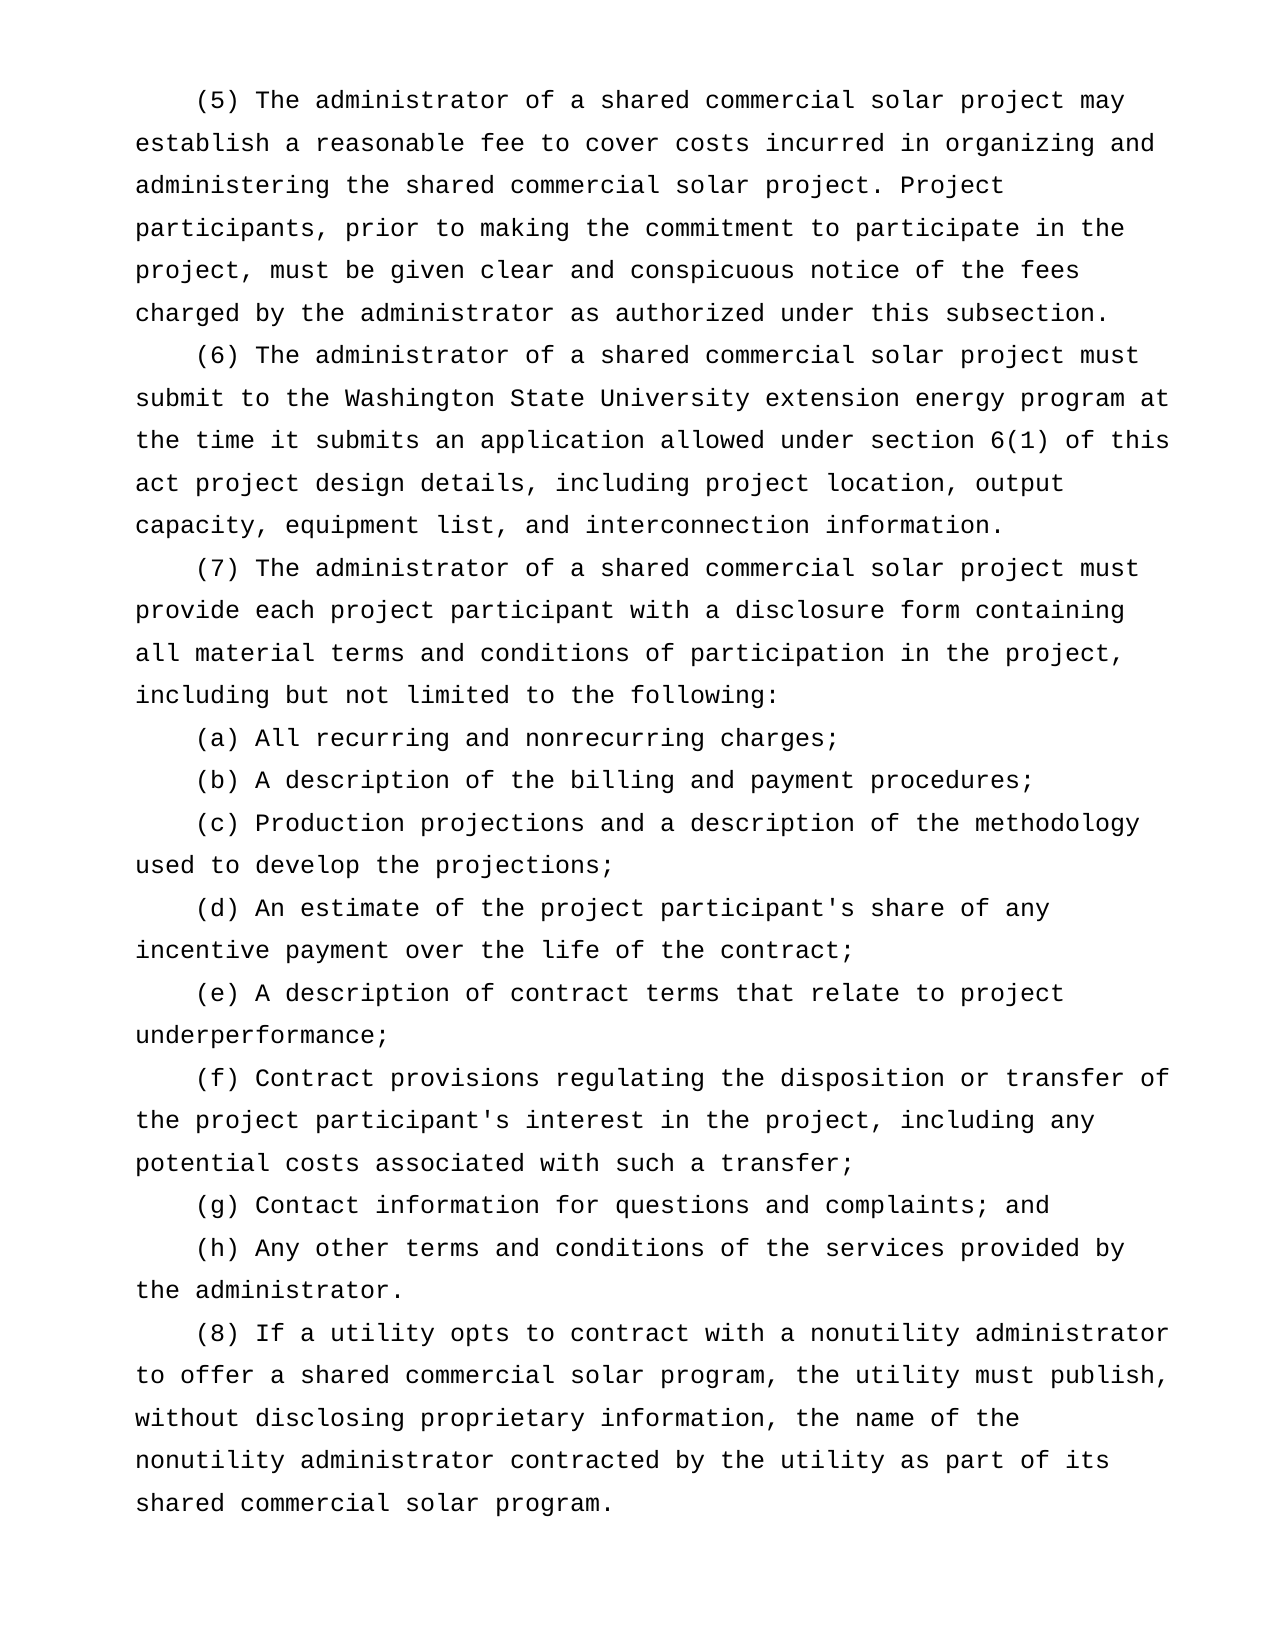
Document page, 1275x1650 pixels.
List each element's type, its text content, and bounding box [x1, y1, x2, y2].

text (c) Production projections and a description of the methodology used to develop the projections; [135, 797, 1170, 882]
text (b) A description of the billing and payment procedures; [135, 755, 1170, 797]
text (e) A description of contract terms that relate to project underperformance; [135, 967, 1170, 1052]
text (h) Any other terms and conditions of the services provided by the administrator. [135, 1222, 1170, 1307]
text (6) The administrator of a shared commercial solar project must submit to the Washington State University extension energy program at the time it submits an application allowed under section 6(1) of this act project design details, including project location, output capacity, equipment list, and interconnection information. [135, 330, 1170, 542]
text (d) An estimate of the project participant's share of any incentive payment over the life of the contract; [135, 882, 1170, 967]
text (g) Contact information for questions and complaints; and [135, 1180, 1170, 1222]
text (7) The administrator of a shared commercial solar project must provide each project participant with a disclosure form containing all material terms and conditions of participation in the project, including but not limited to the following: [135, 542, 1170, 712]
text (8) If a utility opts to contract with a nonutility administrator to offer a shared commercial solar program, the utility must publish, without disclosing proprietary information, the name of the nonutility administrator contracted by the utility as part of its shared commercial solar program. [135, 1307, 1170, 1520]
text (f) Contract provisions regulating the disposition or transfer of the project participant's interest in the project, including any potential costs associated with such a transfer; [135, 1052, 1170, 1180]
text (a) All recurring and nonrecurring charges; [135, 712, 1170, 755]
text (5) The administrator of a shared commercial solar project may establish a reasonable fee to cover costs incurred in organizing and administering the shared commercial solar project. Project participants, prior to making the commitment to participate in the project, must be given clear and conspicuous notice of the fees charged by the administrator as authorized under this subsection. [135, 75, 1170, 330]
